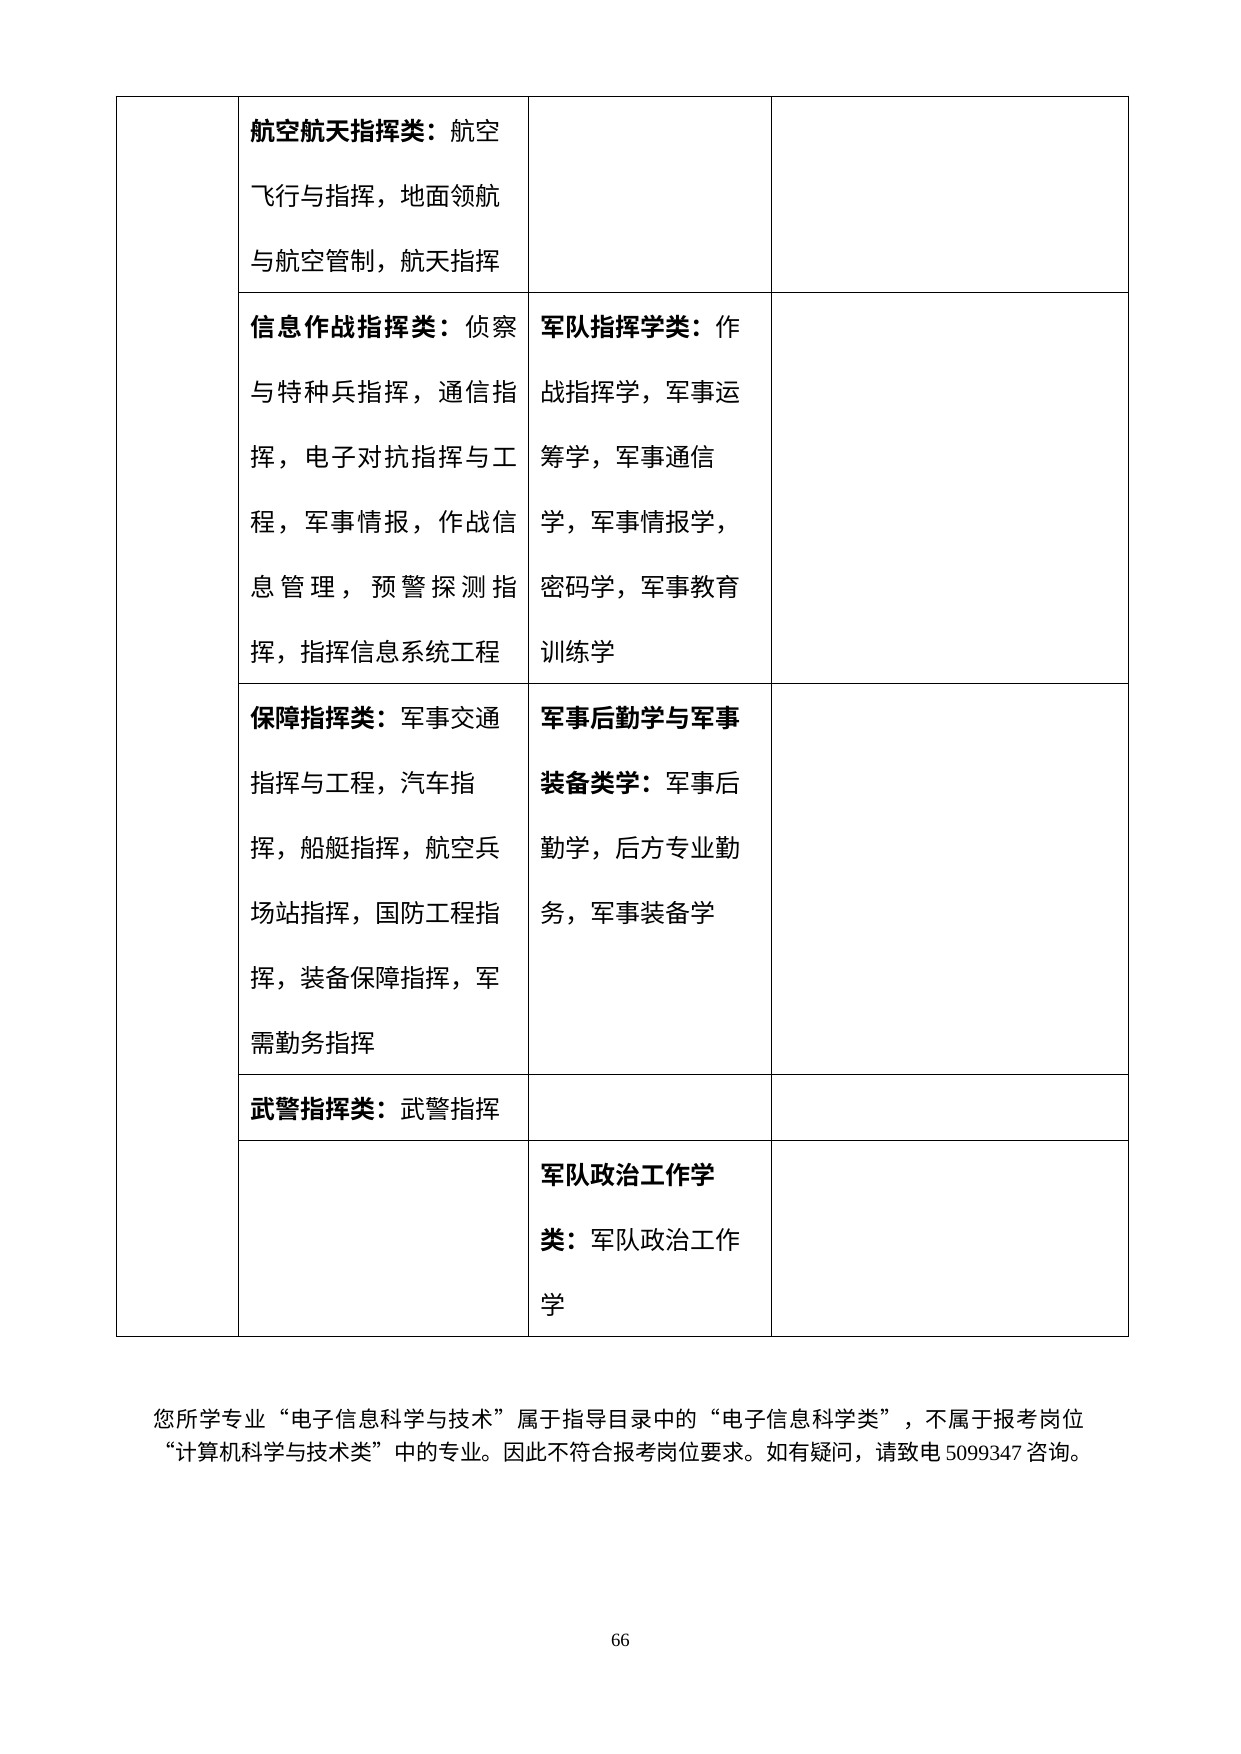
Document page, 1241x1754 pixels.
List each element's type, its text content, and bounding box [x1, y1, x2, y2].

table_cell 航空航天指挥类：航空飞行与指挥，地面领航与航空管制，航天指挥 [239, 97, 528, 292]
table_cell 信息作战指挥类：侦察与特种兵指挥，通信指挥，电子对抗指挥与工程，军事情报，作战信息管理，预警探测指挥，指挥信息系统工程 [239, 293, 528, 683]
table_cell [772, 1075, 1128, 1140]
table_cell 军事后勤学与军事装备类学：军事后勤学，后方专业勤务，军事装备学 [529, 684, 771, 1074]
table_cell [529, 97, 771, 292]
table_cell [529, 1075, 771, 1140]
table_cell 军队指挥学类：作战指挥学，军事运筹学，军事通信学，军事情报学，密码学，军事教育训练学 [529, 293, 771, 683]
table_cell [772, 1141, 1128, 1336]
table_cell [772, 684, 1128, 1074]
table_cell [239, 1141, 528, 1336]
table_cell 武警指挥类：武警指挥 [239, 1075, 528, 1140]
table_cell 保障指挥类：军事交通指挥与工程，汽车指挥，船艇指挥，航空兵场站指挥，国防工程指挥，装备保障指挥，军需勤务指挥 [239, 684, 528, 1074]
table_cell [772, 293, 1128, 683]
table_cell 军队政治工作学类：军队政治工作学 [529, 1141, 771, 1336]
text 您所学专业“电子信息科学与技术”属于指导目录中的“电子信息科学类”，不属于报考岗位“计算机科学与技术类”中的专业。因此不符合报考岗位要求。如有疑问，请致电5099347咨询。 [153, 1402, 1087, 1467]
table_cell [772, 97, 1128, 292]
